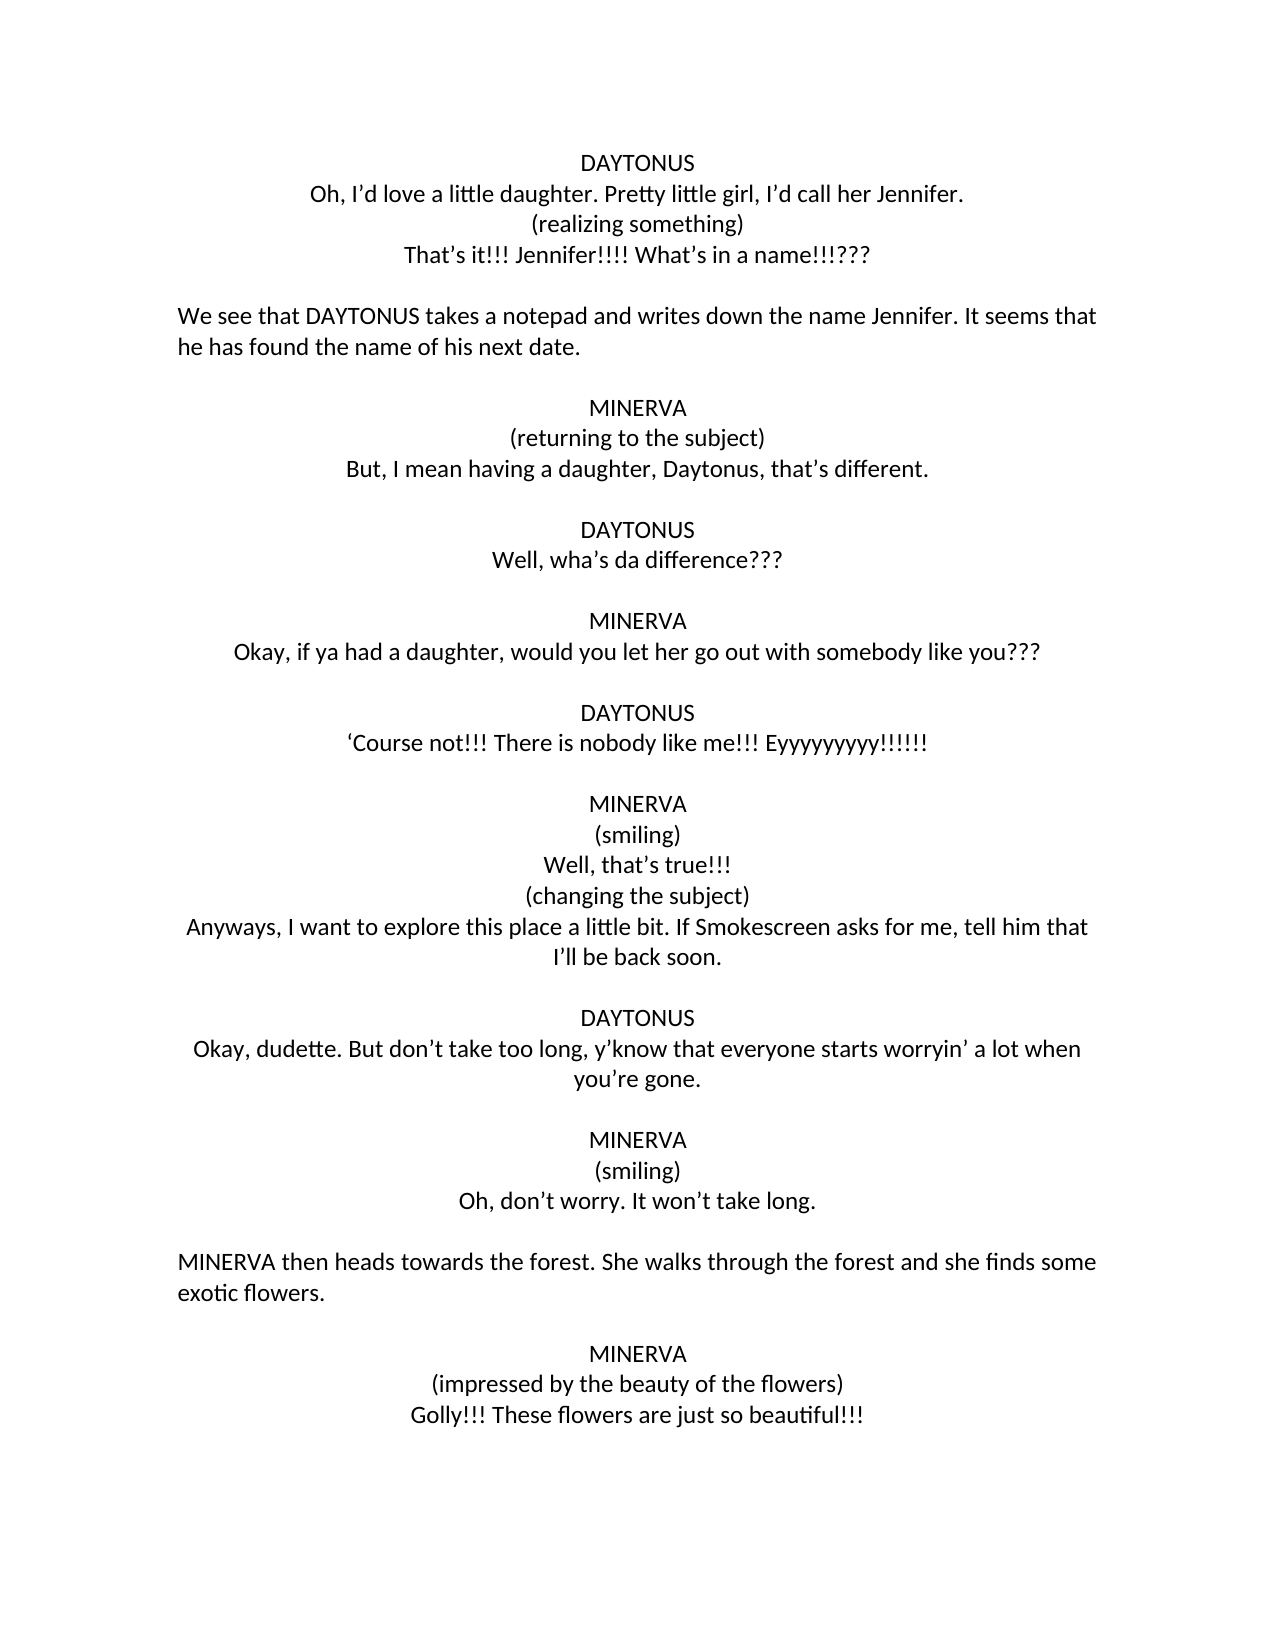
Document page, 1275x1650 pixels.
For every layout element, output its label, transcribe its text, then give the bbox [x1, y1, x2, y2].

text Okay, if ya had a daughter, would you let her go out with somebody like you??? [177, 636, 1098, 666]
text DAYTONUS [177, 148, 1098, 178]
text But, I mean having a daughter, Daytonus, that’s different. [177, 453, 1098, 483]
text MINERVA then heads towards the forest. She walks through the forest and she finds some exotic flowers. [177, 1246, 1098, 1307]
text ‘Course not!!! There is nobody like me!!! Eyyyyyyyyy!!!!!! [177, 727, 1098, 758]
text Oh, don’t worry. It won’t take long. [177, 1185, 1098, 1216]
text (returning to the subject) [177, 422, 1098, 453]
text Okay, dudette. But don’t take too long, y’know that everyone starts worryin’ a lot when you’re gone. [177, 1033, 1098, 1094]
text Well, wha’s da difference??? [177, 544, 1098, 575]
text (changing the subject) Anyways, I want to explore this place a little bit. If Smokescreen asks for me, tell him that I’ll be back soon. [177, 880, 1098, 972]
text Golly!!! These flowers are just so beautiful!!! [177, 1399, 1098, 1429]
text DAYTONUS [177, 1002, 1098, 1033]
text (smiling) [177, 1155, 1098, 1185]
text We see that DAYTONUS takes a notepad and writes down the name Jennifer. It seems that he has found the name of his next date. [177, 300, 1098, 361]
text MINERVA [177, 788, 1098, 819]
text DAYTONUS [177, 514, 1098, 544]
text DAYTONUS [177, 697, 1098, 727]
text MINERVA [177, 1338, 1098, 1368]
text (smiling) Well, that’s true!!! [177, 819, 1098, 880]
text MINERVA [177, 605, 1098, 636]
text MINERVA [177, 1124, 1098, 1155]
text (realizing something) [177, 209, 1098, 239]
text (impressed by the beauty of the flowers) [177, 1368, 1098, 1399]
text MINERVA [177, 392, 1098, 422]
text Oh, I’d love a little daughter. Pretty little girl, I’d call her Jennifer. [177, 178, 1098, 209]
text That’s it!!! Jennifer!!!! What’s in a name!!!??? [177, 239, 1098, 270]
